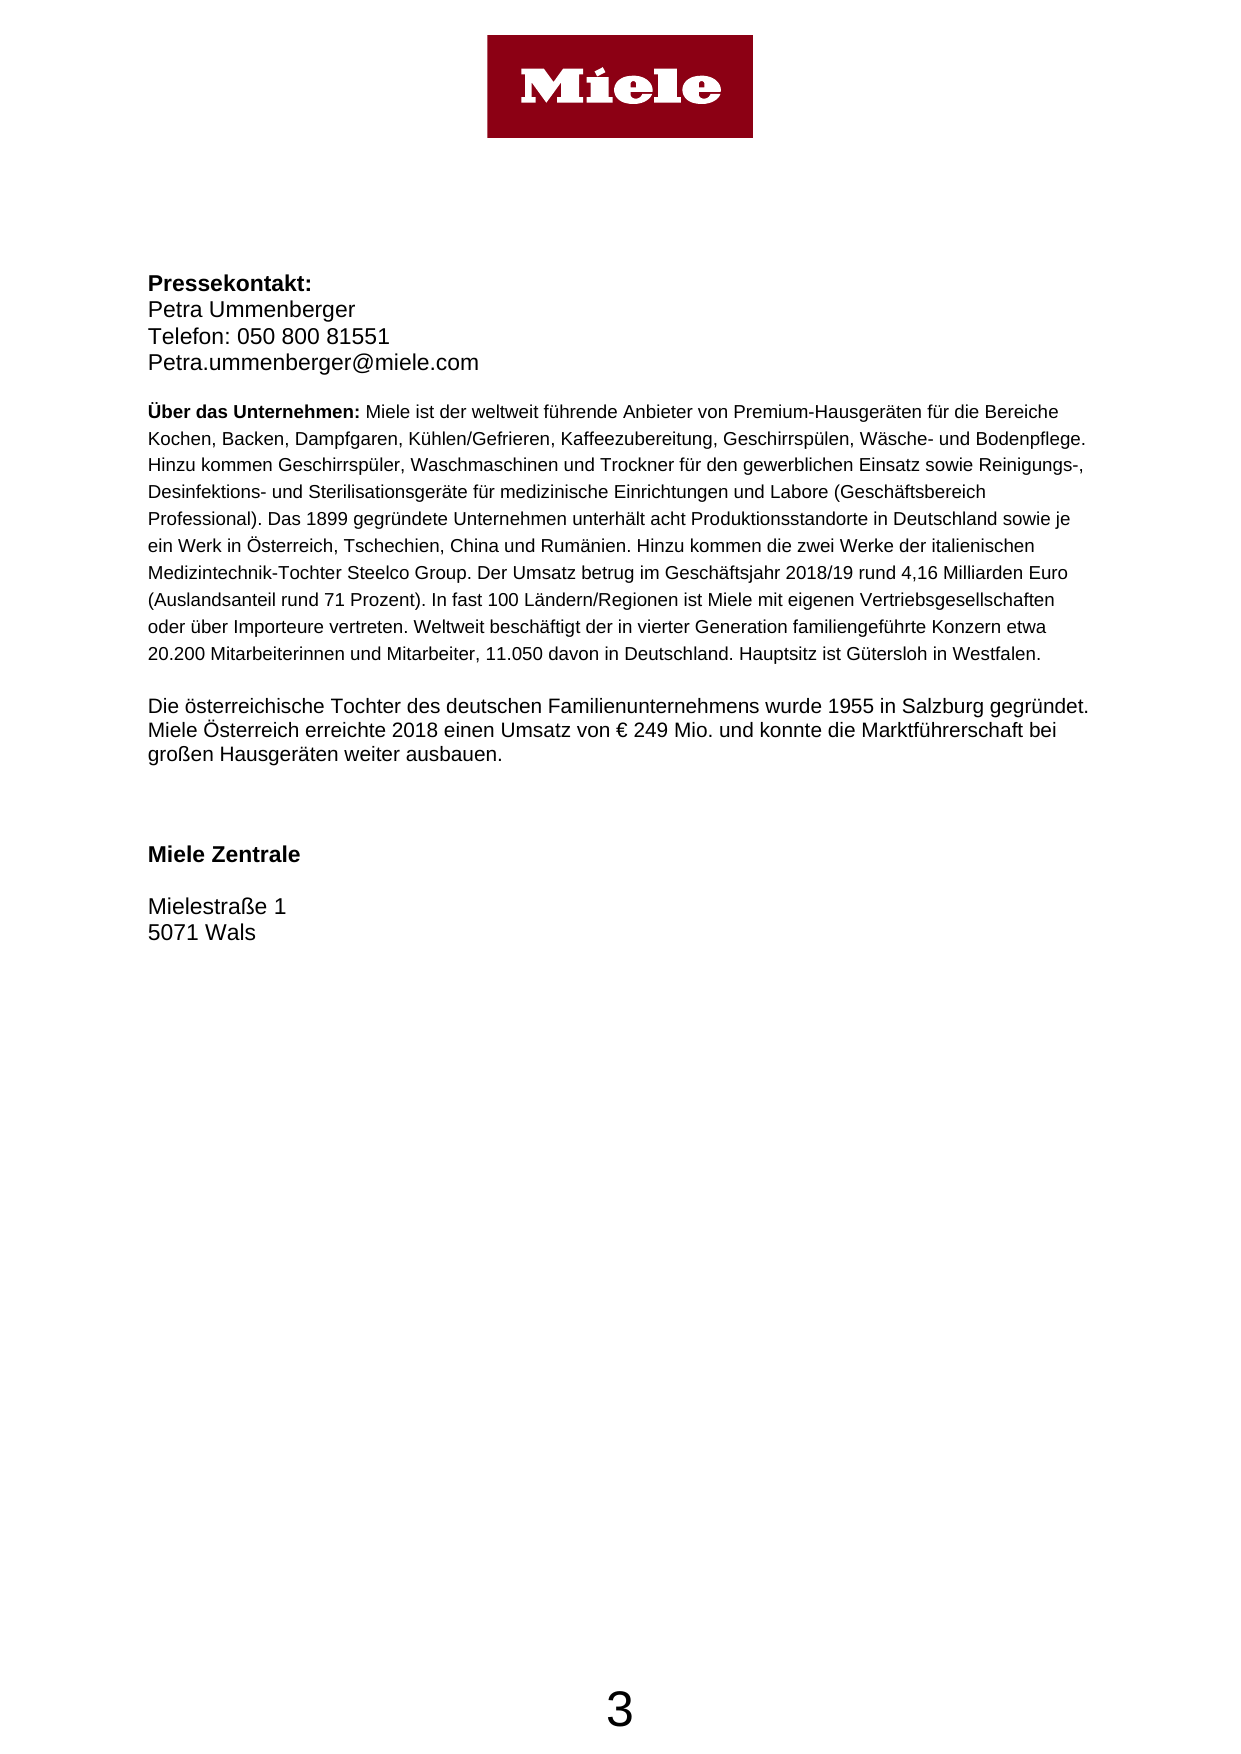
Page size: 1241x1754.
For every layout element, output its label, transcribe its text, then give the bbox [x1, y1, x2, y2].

text Miele Zentrale [148, 841, 1093, 868]
text Die österreichische Tochter des deutschen Familienunternehmens wurde 1955 in Salzburg gegründet. Miele Österreich erreichte 2018 einen Umsatz von € 249 Mio. und konnte die Marktführerschaft bei großen Hausgeräten weiter ausbauen. [148, 694, 1093, 816]
text Über das Unternehmen: Miele ist der weltweit führende Anbieter von Premium-Hausgeräten für die Bereiche Kochen, Backen, Dampfgaren, Kühlen/Gefrieren, Kaffeezubereitung, Geschirrspülen, Wäsche- und Bodenpflege. Hinzu kommen Geschirrspüler, Waschmaschinen und Trockner für den gewerblichen Einsatz sowie Reinigungs-, Desinfektions- und Sterilisationsgeräte für medizinische Einrichtungen und Labore (Geschäftsbereich Professional). Das 1899 gegründete Unternehmen unterhält acht Produktionsstandorte in Deutschland sowie je ein Werk in Österreich, Tschechien, China und Rumänien. Hinzu kommen die zwei Werke der italienischen Medizintechnik-Tochter Steelco Group. Der Umsatz betrug im Geschäftsjahr 2018/19 rund 4,16 Milliarden Euro (Auslandsanteil rund 71 Prozent). In fast 100 Ländern/Regionen ist Miele mit eigenen Vertriebsgesellschaften oder über Importeure vertreten. Weltweit beschäftigt der in vierter Generation familiengeführte Konzern etwa 20.200 Mitarbeiterinnen und Mitarbeiter, 11.050 davon in Deutschland. Hauptsitz ist Gütersloh in Westfalen. [148, 400, 1093, 664]
text Pressekontakt: Petra Ummenberger Telefon: 050 800 81551 Petra.ummenberger@miele.com [148, 270, 1093, 375]
text Mielestraße 1 5071 Wals [148, 893, 1093, 945]
